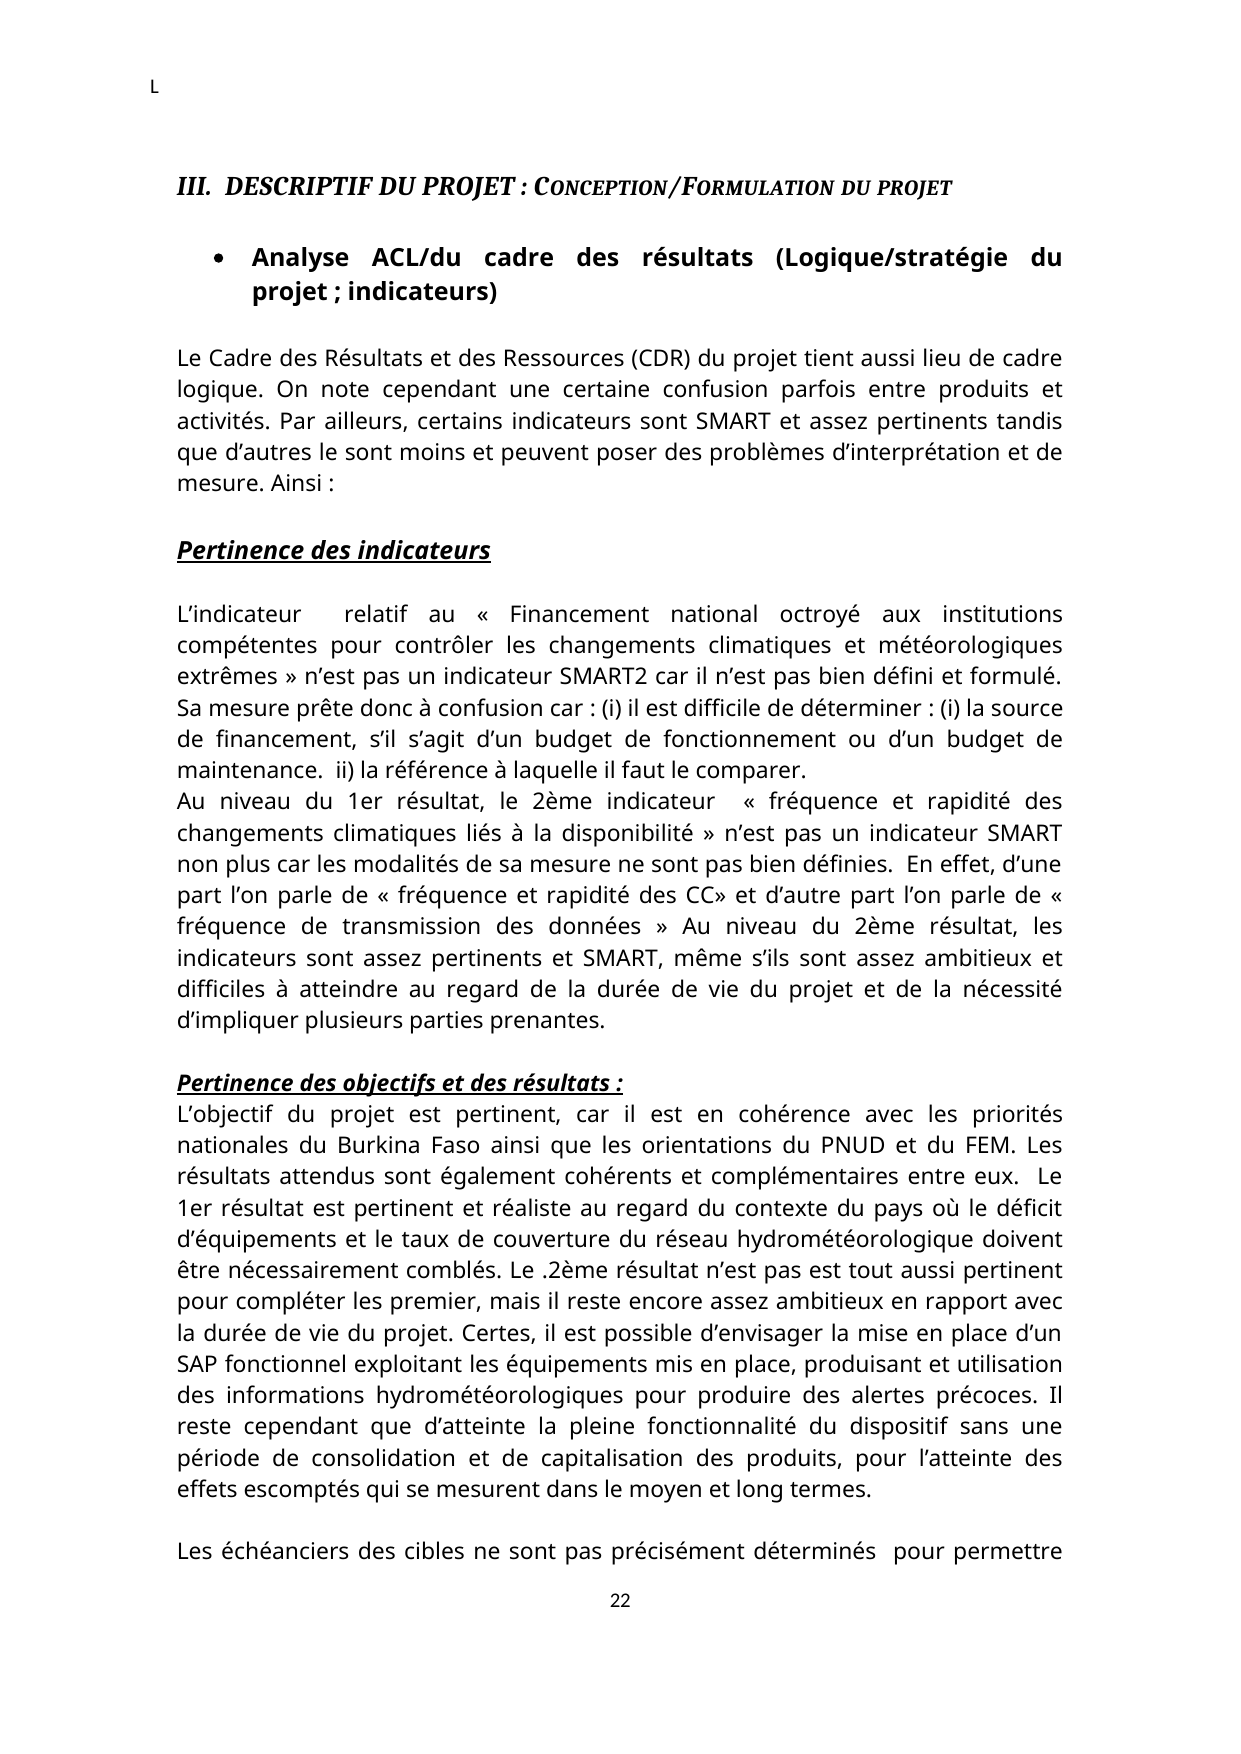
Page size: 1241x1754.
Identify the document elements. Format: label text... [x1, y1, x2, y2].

table_header III. DESCRIPTIF DU PROJET : Conception/Formulation du projet [165, 150, 1075, 206]
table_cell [165, 206, 1075, 1567]
